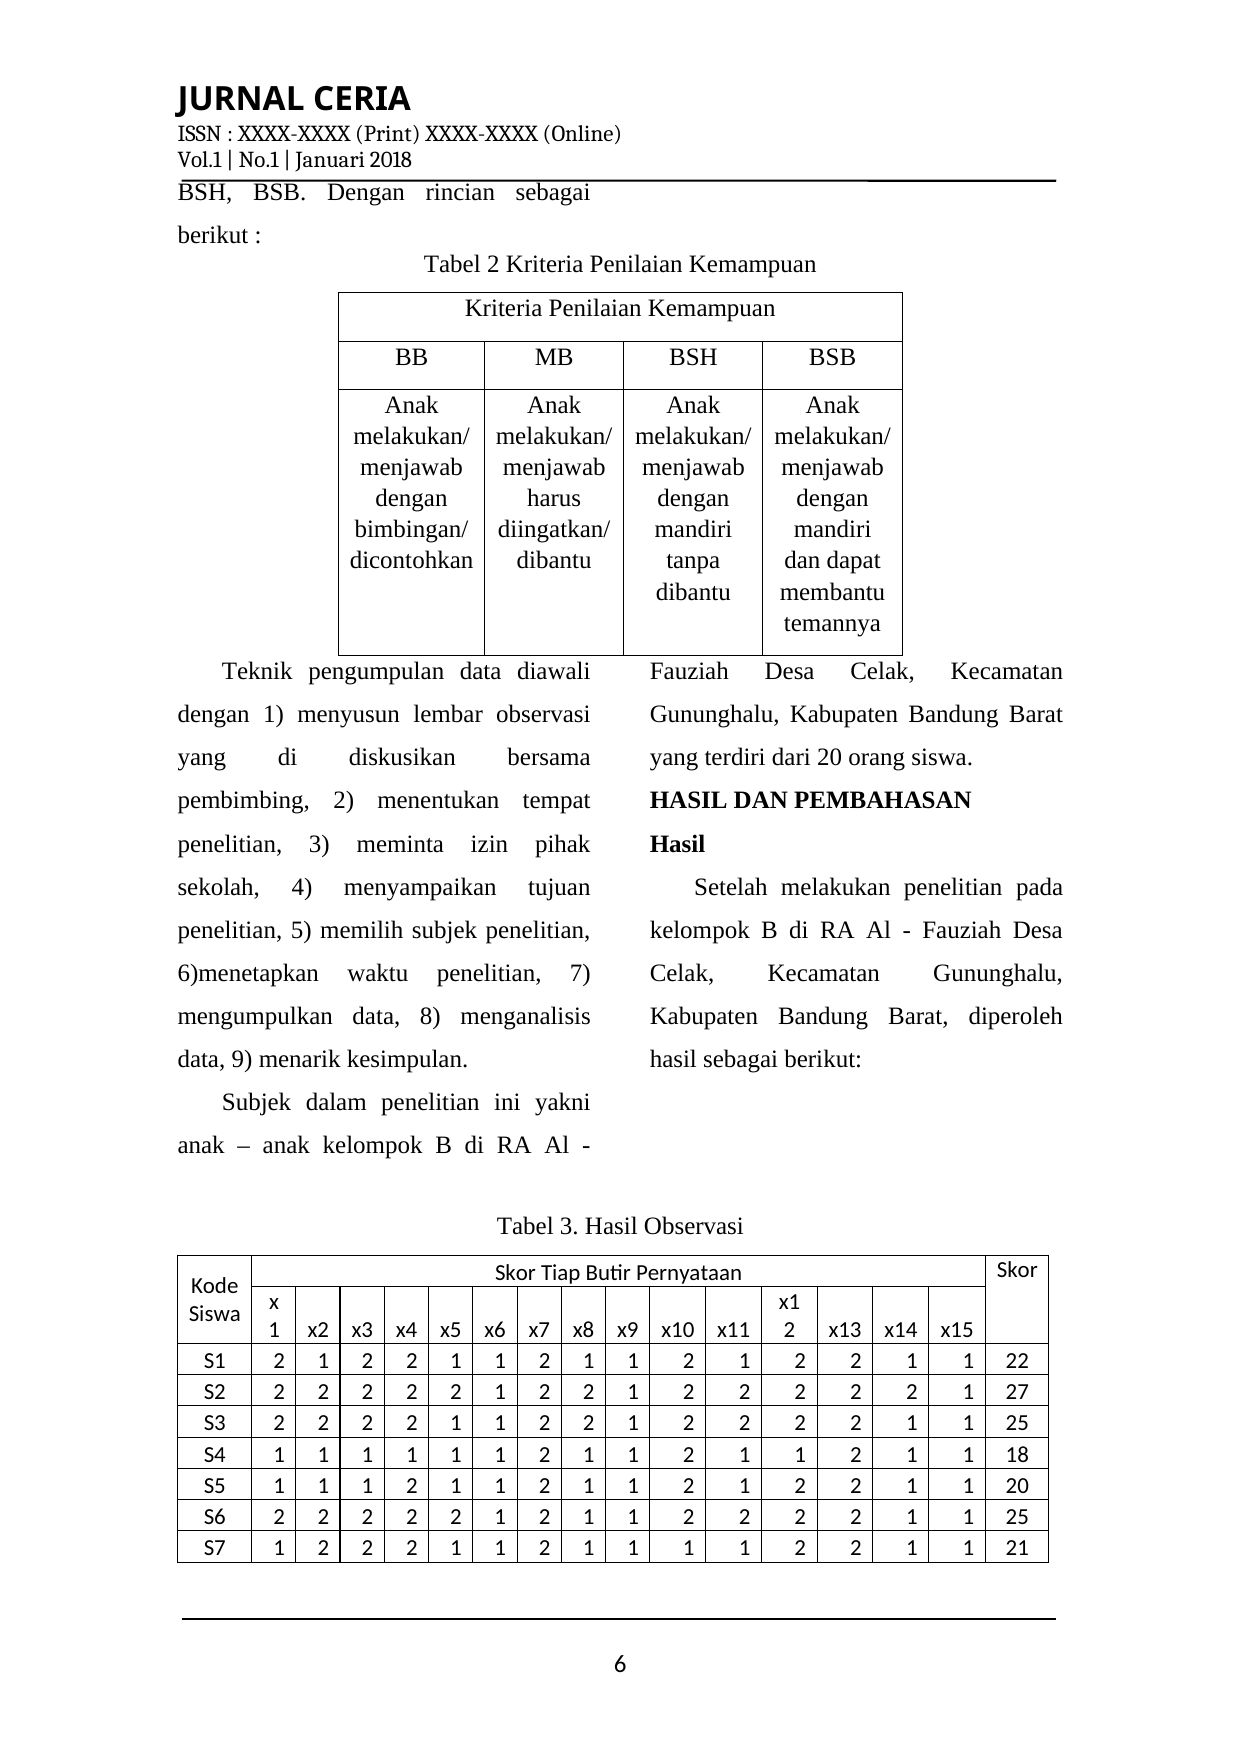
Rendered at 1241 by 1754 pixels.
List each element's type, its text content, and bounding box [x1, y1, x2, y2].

table_cell 1 [929, 1344, 985, 1374]
table_cell 2 [385, 1375, 428, 1405]
table_cell 2 [818, 1531, 872, 1562]
table_cell 1 [385, 1438, 428, 1468]
table_cell 1 [296, 1344, 339, 1374]
table_cell x11 [706, 1287, 761, 1343]
table_cell 1 [706, 1438, 761, 1468]
table_cell Anak melakukan/ menjawab dengan bimbingan/ dicontohkan [339, 390, 484, 655]
table_cell 2 [650, 1500, 705, 1530]
table_cell 1 [562, 1438, 605, 1468]
table_cell x5 [429, 1287, 472, 1343]
table_cell 2 [818, 1375, 872, 1405]
table_cell 2 [341, 1375, 384, 1405]
table_cell 2 [296, 1500, 339, 1530]
table_cell x13 [818, 1287, 872, 1343]
table_cell S4 [178, 1438, 251, 1468]
table_cell x15 [929, 1287, 985, 1343]
table_cell 1 [606, 1531, 649, 1562]
table_cell 2 [341, 1500, 384, 1530]
text Subjek dalam penelitian ini yakni anak – anak kelompok B di RA Al - Fauziah Desa Celak, Kecamatan Gununghalu, Kabupaten Bandung Barat yang terdiri dari 20 orang siswa. [177, 1087, 591, 1159]
text Tabel 3. Hasil Observasi [177, 1211, 1063, 1240]
table_cell 1 [341, 1438, 384, 1468]
table_cell 1 [706, 1469, 761, 1499]
table_cell 27 [986, 1375, 1048, 1405]
table_cell 1 [473, 1438, 517, 1468]
text Hasil [649, 829, 1063, 857]
table_cell 1 [473, 1469, 517, 1499]
table_cell 21 [986, 1531, 1048, 1562]
table_cell x6 [473, 1287, 517, 1343]
table_cell S2 [178, 1375, 251, 1405]
table_cell 25 [986, 1406, 1048, 1437]
table_cell x10 [650, 1287, 705, 1343]
table_cell 2 [341, 1531, 384, 1562]
table_cell x8 [562, 1287, 605, 1343]
table_cell 1 [252, 1469, 295, 1499]
table_cell 2 [818, 1500, 872, 1530]
table_cell 2 [650, 1438, 705, 1468]
table_header Kode Siswa [178, 1256, 251, 1343]
table_cell 2 [650, 1469, 705, 1499]
table_cell x12 [762, 1287, 817, 1343]
text Setelah melakukan penelitian pada kelompok B di RA Al - Fauziah Desa Celak, Kecamatan Gununghalu, Kabupaten Bandung Barat, diperoleh hasil sebagai berikut: [649, 872, 1063, 1073]
table_cell 2 [562, 1406, 605, 1437]
table_cell 2 [341, 1344, 384, 1374]
table_cell 1 [562, 1469, 605, 1499]
table_header Kriteria Penilaian Kemampuan [339, 293, 902, 341]
table_cell 18 [986, 1438, 1048, 1468]
table_cell 1 [562, 1344, 605, 1374]
table_cell 1 [873, 1469, 928, 1499]
table_cell 1 [606, 1406, 649, 1437]
table_cell MB [485, 342, 623, 389]
table_cell 2 [518, 1469, 561, 1499]
table_cell 25 [986, 1500, 1048, 1530]
table_cell 1 [929, 1438, 985, 1468]
table_cell 2 [818, 1469, 872, 1499]
table_cell 1 [252, 1531, 295, 1562]
table_cell 1 [473, 1344, 517, 1374]
table_cell Anak melakukan/ menjawab harus diingatkan/ dibantu [485, 390, 623, 655]
table_cell 1 [606, 1469, 649, 1499]
table_cell 2 [296, 1375, 339, 1405]
table_cell x7 [518, 1287, 561, 1343]
table_cell S1 [178, 1344, 251, 1374]
table_cell 2 [873, 1375, 928, 1405]
table_cell 1 [650, 1531, 705, 1562]
table_cell x1 [252, 1287, 295, 1343]
table_cell 1 [429, 1344, 472, 1374]
table_cell 1 [873, 1500, 928, 1530]
text Tabel 2 Kriteria Penilaian Kemampuan [177, 249, 1063, 278]
table_cell 1 [606, 1438, 649, 1468]
table_cell 2 [706, 1406, 761, 1437]
text Teknik pengumpulan data diawali dengan 1) menyusun lembar observasi yang di diskusikan bersama pembimbing, 2) menentukan tempat penelitian, 3) meminta izin pihak sekolah, 4) menyampaikan tujuan penelitian, 5) memilih subjek penelitian, 6)menetapkan waktu penelitian, 7) mengumpulkan data, 8) menganalisis data, 9) menarik kesimpulan. [177, 656, 591, 1073]
text Subjek dalam penelitian ini yakni anak – anak kelompok B di RA Al - Fauziah Desa Celak, Kecamatan Gununghalu, Kabupaten Bandung Barat yang terdiri dari 20 orang siswa. [649, 656, 1063, 771]
text HASIL DAN PEMBAHASAN [649, 786, 1063, 814]
table_cell 2 [818, 1438, 872, 1468]
table_cell Anak melakukan/ menjawab dengan mandiri tanpa dibantu [624, 390, 762, 655]
table_cell x2 [296, 1287, 339, 1343]
table_cell S5 [178, 1469, 251, 1499]
table_cell 2 [818, 1406, 872, 1437]
table_cell 2 [296, 1406, 339, 1437]
table_cell 1 [929, 1406, 985, 1437]
table_cell 2 [518, 1375, 561, 1405]
table_cell 1 [706, 1531, 761, 1562]
table_cell 1 [606, 1375, 649, 1405]
table_cell 1 [606, 1500, 649, 1530]
table_cell 2 [341, 1406, 384, 1437]
table_cell 1 [873, 1344, 928, 1374]
table_cell 2 [762, 1375, 817, 1405]
table_cell 2 [650, 1344, 705, 1374]
table_cell 1 [929, 1531, 985, 1562]
table_cell 2 [518, 1500, 561, 1530]
table_cell 1 [296, 1438, 339, 1468]
table_cell 2 [385, 1531, 428, 1562]
table_cell 2 [385, 1344, 428, 1374]
table_cell 22 [986, 1344, 1048, 1374]
table_cell x4 [385, 1287, 428, 1343]
table_cell 2 [650, 1406, 705, 1437]
table_cell BB [339, 342, 484, 389]
table_cell 2 [518, 1406, 561, 1437]
table_cell 2 [252, 1344, 295, 1374]
table_cell 1 [706, 1344, 761, 1374]
table_cell 2 [252, 1375, 295, 1405]
table_cell S7 [178, 1531, 251, 1562]
table_cell 1 [606, 1344, 649, 1374]
table_cell 1 [873, 1531, 928, 1562]
table_cell 2 [762, 1531, 817, 1562]
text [177, 177, 591, 249]
table_cell 1 [873, 1438, 928, 1468]
table_cell 2 [385, 1500, 428, 1530]
table_cell x3 [341, 1287, 384, 1343]
table_cell 2 [762, 1406, 817, 1437]
table_cell 2 [518, 1438, 561, 1468]
table_cell 1 [562, 1531, 605, 1562]
table_cell 2 [650, 1375, 705, 1405]
table_header Skor [986, 1256, 1048, 1343]
table_cell 2 [429, 1500, 472, 1530]
table_cell x9 [606, 1287, 649, 1343]
table_cell 1 [873, 1406, 928, 1437]
table_cell 2 [818, 1344, 872, 1374]
table_cell 2 [518, 1344, 561, 1374]
table_cell 2 [385, 1469, 428, 1499]
table_cell 1 [341, 1469, 384, 1499]
table_cell BSB [763, 342, 902, 389]
table_cell 1 [429, 1531, 472, 1562]
table_cell 2 [706, 1375, 761, 1405]
table_cell 1 [473, 1375, 517, 1405]
table_cell 2 [429, 1375, 472, 1405]
table_cell 1 [473, 1406, 517, 1437]
table_cell 20 [986, 1469, 1048, 1499]
table_cell 1 [429, 1406, 472, 1437]
table_cell S3 [178, 1406, 251, 1437]
table_cell 2 [762, 1344, 817, 1374]
table_cell 2 [252, 1406, 295, 1437]
table_cell 2 [518, 1531, 561, 1562]
table_cell 2 [385, 1406, 428, 1437]
table_cell 2 [762, 1500, 817, 1530]
table_cell 1 [929, 1500, 985, 1530]
table_cell 1 [562, 1500, 605, 1530]
table_cell 1 [429, 1469, 472, 1499]
table_cell 1 [473, 1531, 517, 1562]
table_cell x14 [873, 1287, 928, 1343]
table_header Skor Tiap Butir Pernyataan [252, 1256, 985, 1286]
table_cell BSH [624, 342, 762, 389]
table_cell 1 [429, 1438, 472, 1468]
table_cell 2 [762, 1469, 817, 1499]
table_cell 1 [252, 1438, 295, 1468]
table_cell 1 [929, 1469, 985, 1499]
table_cell 1 [296, 1469, 339, 1499]
table_cell S6 [178, 1500, 251, 1530]
table_cell 2 [296, 1531, 339, 1562]
table_cell 2 [252, 1500, 295, 1530]
table_cell 1 [929, 1375, 985, 1405]
table_cell 2 [706, 1500, 761, 1530]
table_cell 2 [562, 1375, 605, 1405]
table_cell Anak melakukan/ menjawab dengan mandiri dan dapat membantu temannya [763, 390, 902, 655]
table_cell 1 [762, 1438, 817, 1468]
table_cell 1 [473, 1500, 517, 1530]
